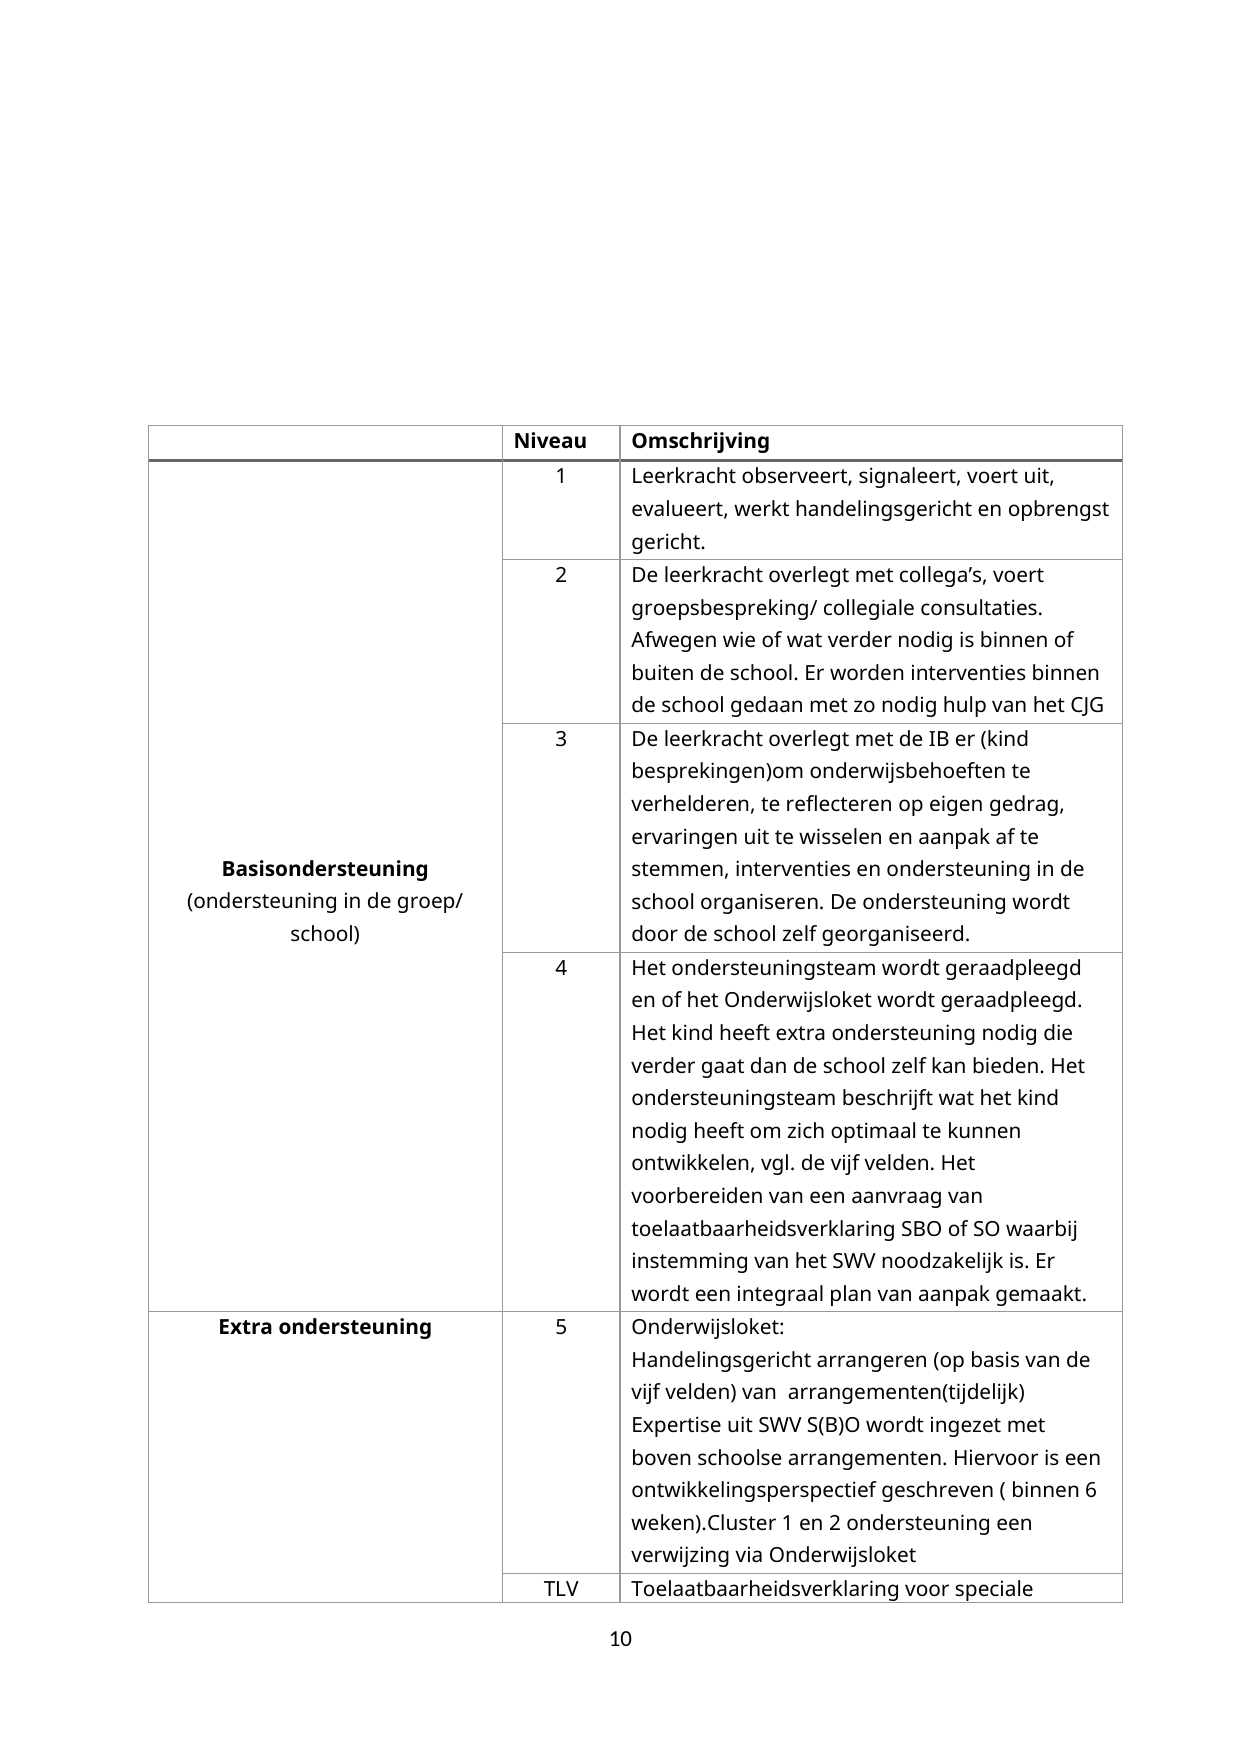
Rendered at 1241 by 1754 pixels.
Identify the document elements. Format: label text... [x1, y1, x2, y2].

table_cell 2 [503, 560, 619, 723]
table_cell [621, 1574, 1122, 1602]
table_cell TLV [503, 1574, 619, 1602]
table_header [149, 426, 502, 458]
table_header Niveau [503, 426, 619, 458]
table_cell De leerkracht overlegt met de IB er (kind besprekingen)om onderwijsbehoeften te verhelderen, te reflecteren op eigen gedrag, ervaringen uit te wisselen en aanpak af te stemmen, interventies en ondersteuning in de school organiseren. De ondersteuning wordt door de school zelf georganiseerd. [621, 724, 1122, 952]
table_cell 3 [503, 724, 619, 952]
table_cell Onderwijsloket: Handelingsgericht arrangeren (op basis van de vijf velden) van arrangementen(tijdelijk) Expertise uit SWV S(B)O wordt ingezet met boven schoolse arrangementen. Hiervoor is een ontwikkelingsperspectief geschreven ( binnen 6 weken).Cluster 1 en 2 ondersteuning een verwijzing via Onderwijsloket [621, 1312, 1122, 1573]
table_cell Extra ondersteuning [149, 1312, 502, 1602]
table_header Omschrijving [621, 426, 1122, 458]
table_cell De leerkracht overlegt met collega’s, voert groepsbespreking/ collegiale consultaties. Afwegen wie of wat verder nodig is binnen of buiten de school. Er worden interventies binnen de school gedaan met zo nodig hulp van het CJG [621, 560, 1122, 723]
table_cell Het ondersteuningsteam wordt geraadpleegd en of het Onderwijsloket wordt geraadpleegd. Het kind heeft extra ondersteuning nodig die verder gaat dan de school zelf kan bieden. Het ondersteuningsteam beschrijft wat het kind nodig heeft om zich optimaal te kunnen ontwikkelen, vgl. de vijf velden. Het voorbereiden van een aanvraag van toelaatbaarheidsverklaring SBO of SO waarbij instemming van het SWV noodzakelijk is. Er wordt een integraal plan van aanpak gemaakt. [621, 953, 1122, 1311]
table_cell 5 [503, 1312, 619, 1573]
table_cell 4 [503, 953, 619, 1311]
table_cell 1 [503, 462, 619, 559]
table_cell Leerkracht observeert, signaleert, voert uit, evalueert, werkt handelingsgericht en opbrengst gericht. [621, 462, 1122, 559]
table_cell Basisondersteuning (ondersteuning in de groep/ school) [149, 462, 502, 1311]
